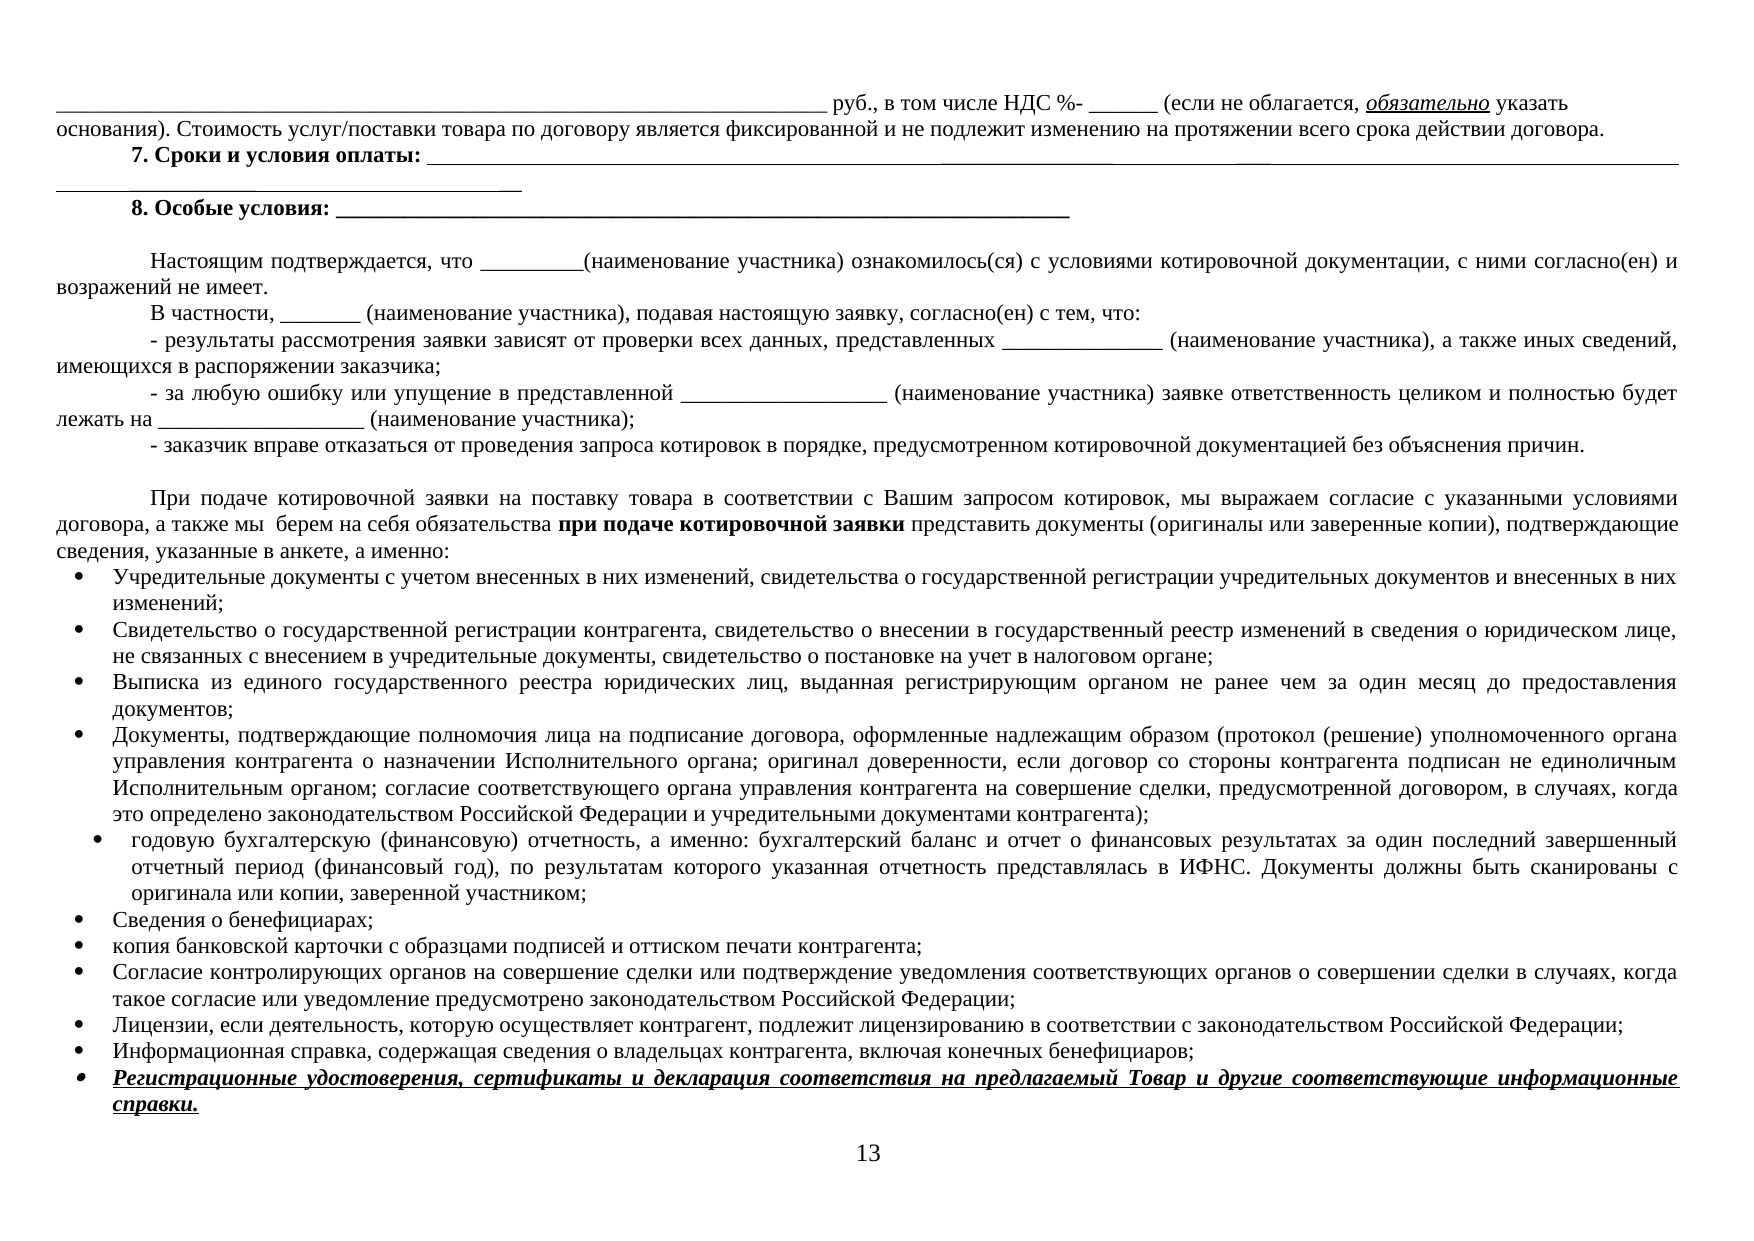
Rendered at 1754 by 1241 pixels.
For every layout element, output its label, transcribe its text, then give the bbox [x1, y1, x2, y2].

text В частности, _______ (наименование участника), подавая настоящую заявку, согласно(ен) с тем, что: [56, 299, 1680, 326]
list Учредительные документы с учетом внесенных в них изменений, свидетельства о государственной регистрации учредительных документов и внесенных в них изменений; [75, 563, 1680, 616]
text При подаче котировочной заявки на поставку товара в соответствии с Вашим запросом котировок, мы выражаем согласие с указанными условиями договора, а также мы берем на себя обязательства при подаче котировочной заявки представить документы (оригиналы или заверенные копии), подтверждающие сведения, указанные в анкете, а именно: [56, 484, 1680, 563]
text __________________________________________________________________________ руб., в том числе НДС %- ______ (если не облагается, обязательно указать основания). Стоимость услуг/поставки товара по договору является фиксированной и не подлежит изменению на протяжении всего срока действии договора. [56, 89, 1680, 141]
text - заказчик вправе отказаться от проведения запроса котировок в порядке, предусмотренном котировочной документацией без объяснения причин. [56, 431, 1680, 458]
list Выписка из единого государственного реестра юридических лиц, выданная регистрирующим органом не ранее чем за один месяц до предоставления документов; [75, 668, 1680, 721]
list Лицензии, если деятельность, которую осуществляет контрагент, подлежит лицензированию в соответствии с законодательством Российской Федерации; [75, 1011, 1680, 1037]
list Регистрационные удостоверения, сертификаты и декларация соответствия на предлагаемый Товар и другие соответствующие информационные справки. [75, 1064, 1680, 1116]
text - результаты рассмотрения заявки зависят от проверки всех данных, представленных ______________ (наименование участника), а также иных сведений, имеющихся в распоряжении заказчика; [56, 326, 1680, 378]
list Документы, подтверждающие полномочия лица на подписание договора, оформленные надлежащим образом (протокол (решение) уполномоченного органа управления контрагента о назначении Исполнительного органа; оригинал доверенности, если договор со стороны контрагента подписан не единоличным Исполнительным органом; согласие соответствующего органа управления контрагента на совершение сделки, предусмотренной договором, в случаях, когда это определено законодательством Российской Федерации и учредительными документами контрагента); [75, 721, 1680, 827]
text 7. Сроки и условия оплаты: _______________ ___ ___________ __ [56, 141, 1680, 194]
list Сведения о бенефициарах; [75, 906, 1680, 932]
list годовую бухгалтерскую (финансовую) отчетность, а именно: бухгалтерский баланс и отчет о финансовых результатах за один последний завершенный отчетный период (финансовый год), по результатам которого указанная отчетность представлялась в ИФНС. Документы должны быть сканированы с оригинала или копии, заверенной участником; [94, 827, 1680, 906]
list Согласие контролирующих органов на совершение сделки или подтверждение уведомления соответствующих органов о совершении сделки в случаях, когда такое согласие или уведомление предусмотрено законодательством Российской Федерации; [75, 958, 1680, 1011]
list копия банковской карточки с образцами подписей и оттиском печати контрагента; [75, 932, 1680, 958]
list Свидетельство о государственной регистрации контрагента, свидетельство о внесении в государственный реестр изменений в сведения о юридическом лице, не связанных с внесением в учредительные документы, свидетельство о постановке на учет в налоговом органе; [75, 616, 1680, 668]
text - за любую ошибку или упущение в представленной __________________ (наименование участника) заявке ответственность целиком и полностью будет лежать на __________________ (наименование участника); [56, 378, 1680, 431]
text 8. Особые условия: ________________________________________________________________ [56, 194, 1680, 220]
list Информационная справка, содержащая сведения о владельцах контрагента, включая конечных бенефициаров; [75, 1037, 1680, 1064]
text Настоящим подтверждается, что _________(наименование участника) ознакомилось(ся) с условиями котировочной документации, с ними согласно(ен) и возражений не имеет. [56, 247, 1680, 299]
